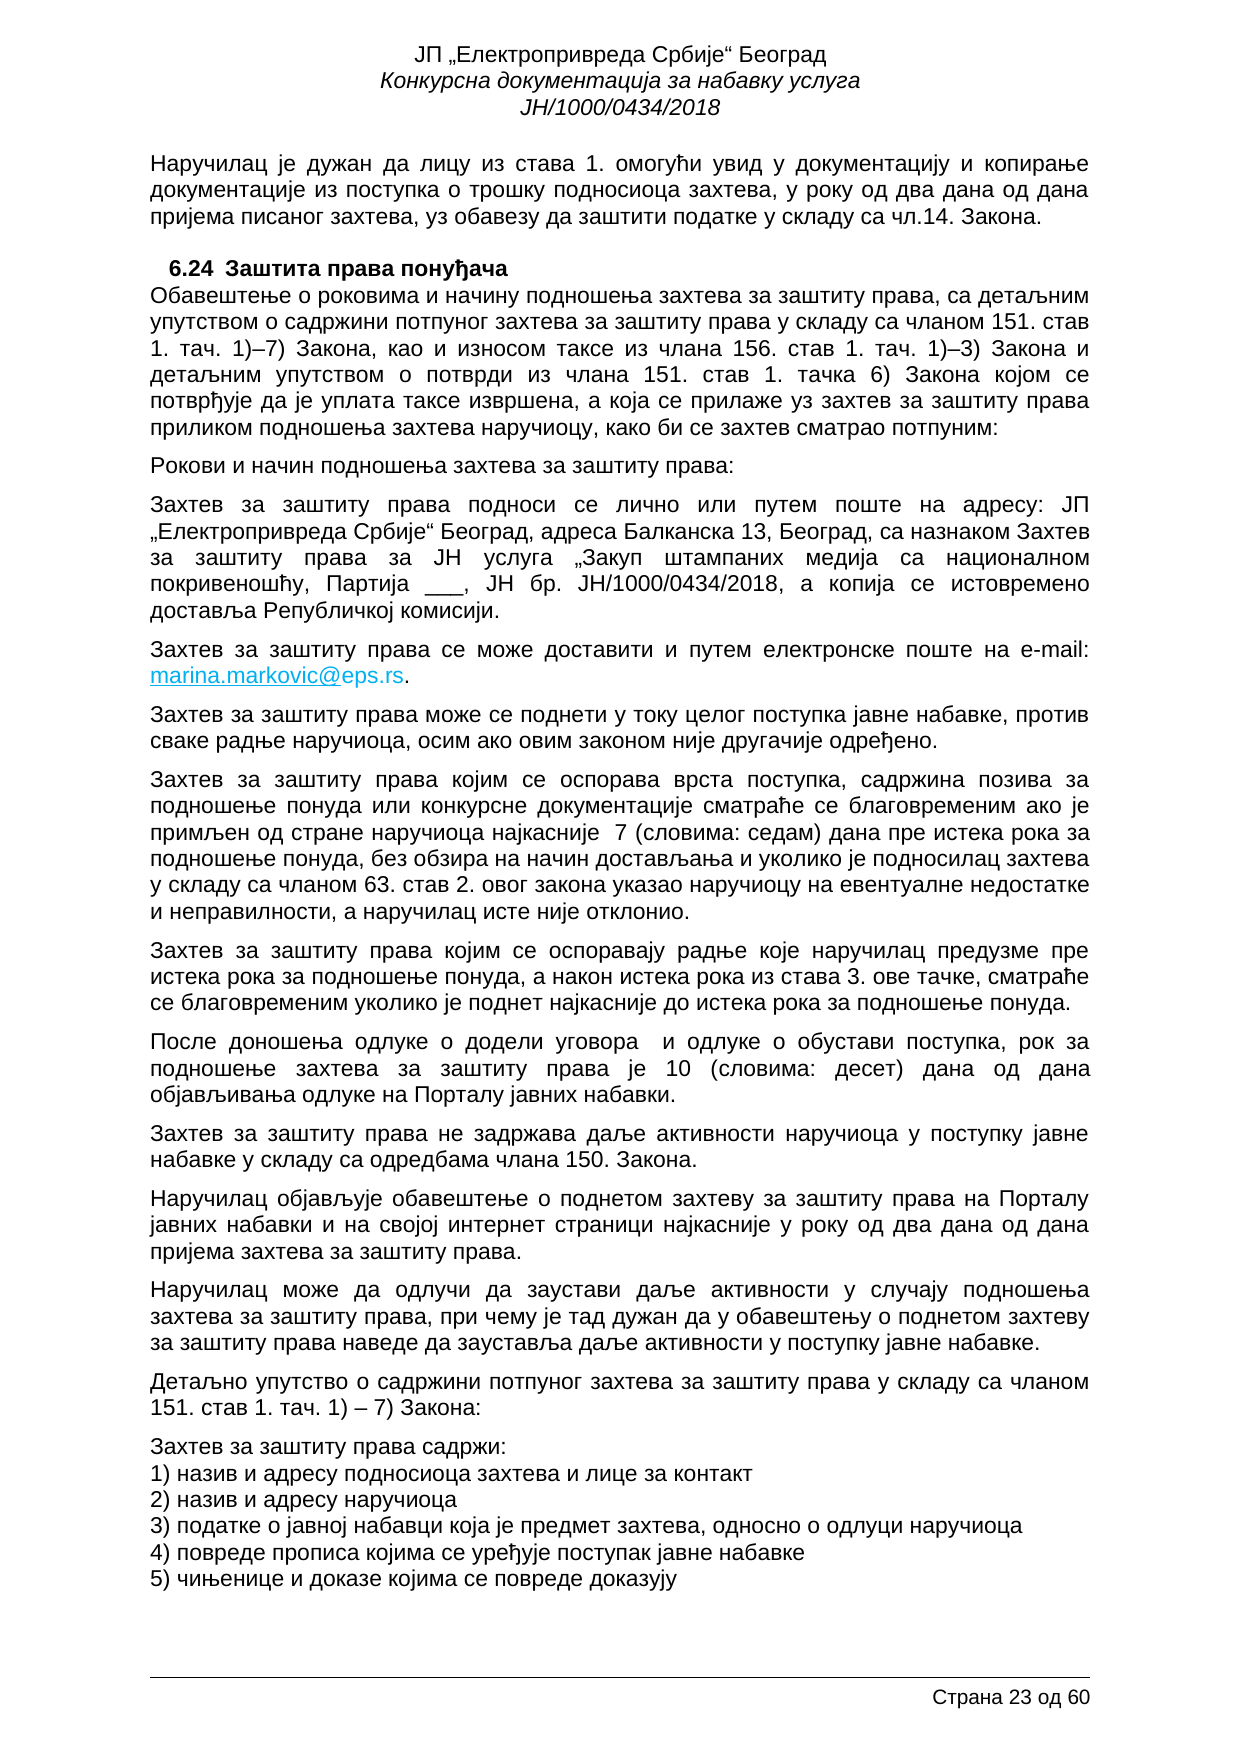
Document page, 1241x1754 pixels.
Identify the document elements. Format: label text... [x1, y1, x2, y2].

text Захтев за заштиту права садржи: [150, 1433, 1090, 1459]
text 3) податке о јавној набавци која је предмет захтева, односно о одлуци наручиоца [150, 1512, 1090, 1539]
text Захтев за заштиту права не задржава даље активности наручиоца у поступку јавне набавке у складу са одредбама члана 150. Закона. [150, 1120, 1090, 1172]
text Наручилац може да одлучи да заустави даље активности у случају подношења захтева за заштиту права, при чему је тад дужан да у обавештењу о поднетом захтеву за заштиту права наведе да зауставља даље активности у поступку јавне набавке. [150, 1276, 1090, 1356]
text Рокови и начин подношења захтева за заштиту права: [150, 452, 1090, 479]
text Наручилац је дужан да лицу из става 1. омогући увид у документацију и копирање документације из поступка о трошку подносиоца захтева, у року од два дана од дана пријема писаног захтева, уз обавезу да заштити податке у складу са чл.14. Закона. [150, 150, 1090, 229]
text Обавештење о роковима и начину подношења захтева за заштиту права, са детаљним упутством о садржини потпуног захтева за заштиту права у складу са чланом 151. став 1. тач. 1)–7) Закона, као и износом таксе из члана 156. став 1. тач. 1)–3) Закона и детаљним упутством о потврди из члана 151. став 1. тачка 6) Закона којом се потврђује да је уплата таксе извршена, а која се прилаже уз захтев за заштиту права приликом подношења захтева наручиоцу, како би се захтев сматрао потпуним: [150, 282, 1090, 440]
text Захтев за заштиту права којим се оспоравају радње које наручилац предузме пре истека рока за подношење понуда, а након истека рока из става 3. ове тачке, сматраће се благовременим уколико је поднет најкасније до истека рока за подношење понуда. [150, 937, 1090, 1016]
text Захтев за заштиту права којим се оспорава врста поступка, садржина позива за подношење понуда или конкурсне документације сматраће се благовременим ако је примљен од стране наручиоца најкасније 7 (словима: седам) дана пре истека рока за подношење понуда, без обзира на начин достављања и уколико је подносилац захтева у складу са чланом 63. став 2. овог закона указао наручиоцу на евентуалне недостатке и неправилности, а наручилац исте није отклонио. [150, 766, 1090, 924]
text 1) назив и адресу подносиоца захтева и лице за контакт [150, 1459, 1090, 1486]
text 2) назив и адресу наручиоца [150, 1486, 1090, 1512]
text 4) повреде прописа којима се уређује поступак јавне набавке [150, 1539, 1090, 1565]
list Заштита права понуђача [169, 255, 1090, 282]
text После доношења одлуке о додели уговора и одлуке о обустави поступка, рок за подношење захтева за заштиту права је 10 (словима: десет) дана од дана објављивања одлуке на Порталу јавних набавки. [150, 1028, 1090, 1107]
text Захтев за заштиту права подноси се лично или путем поште на адресу: ЈП „Електропривреда Србије“ Београд, адреса Балканска 13, Београд, са назнаком Захтев за заштиту права за ЈН услуга „Закуп штампаних медија са националном покривеношћу, Партија ___, ЈН бр. ЈН/1000/0434/2018, а копија се истовремено доставља Републичкој комисији. [150, 491, 1090, 623]
text Детаљно упутство о садржини потпуног захтева за заштиту права у складу са чланом 151. став 1. тач. 1) – 7) Закона: [150, 1368, 1090, 1421]
text Захтев за заштиту права се може доставити и путем електронске поште на e-mail: marina.markovic@eps.rs. [150, 636, 1090, 688]
text Наручилац објављује обавештење о поднетом захтеву за заштиту права на Порталу јавних набавки и на својој интернет страници најкасније у року од два дана од дана пријема захтева за заштиту права. [150, 1185, 1090, 1264]
text Захтев за заштиту права може се поднети у току целог поступка јавне набавке, против сваке радње наручиоца, осим ако овим законом није другачије одређено. [150, 701, 1090, 753]
text 5) чињенице и доказе којима се повреде доказују [150, 1565, 1090, 1591]
